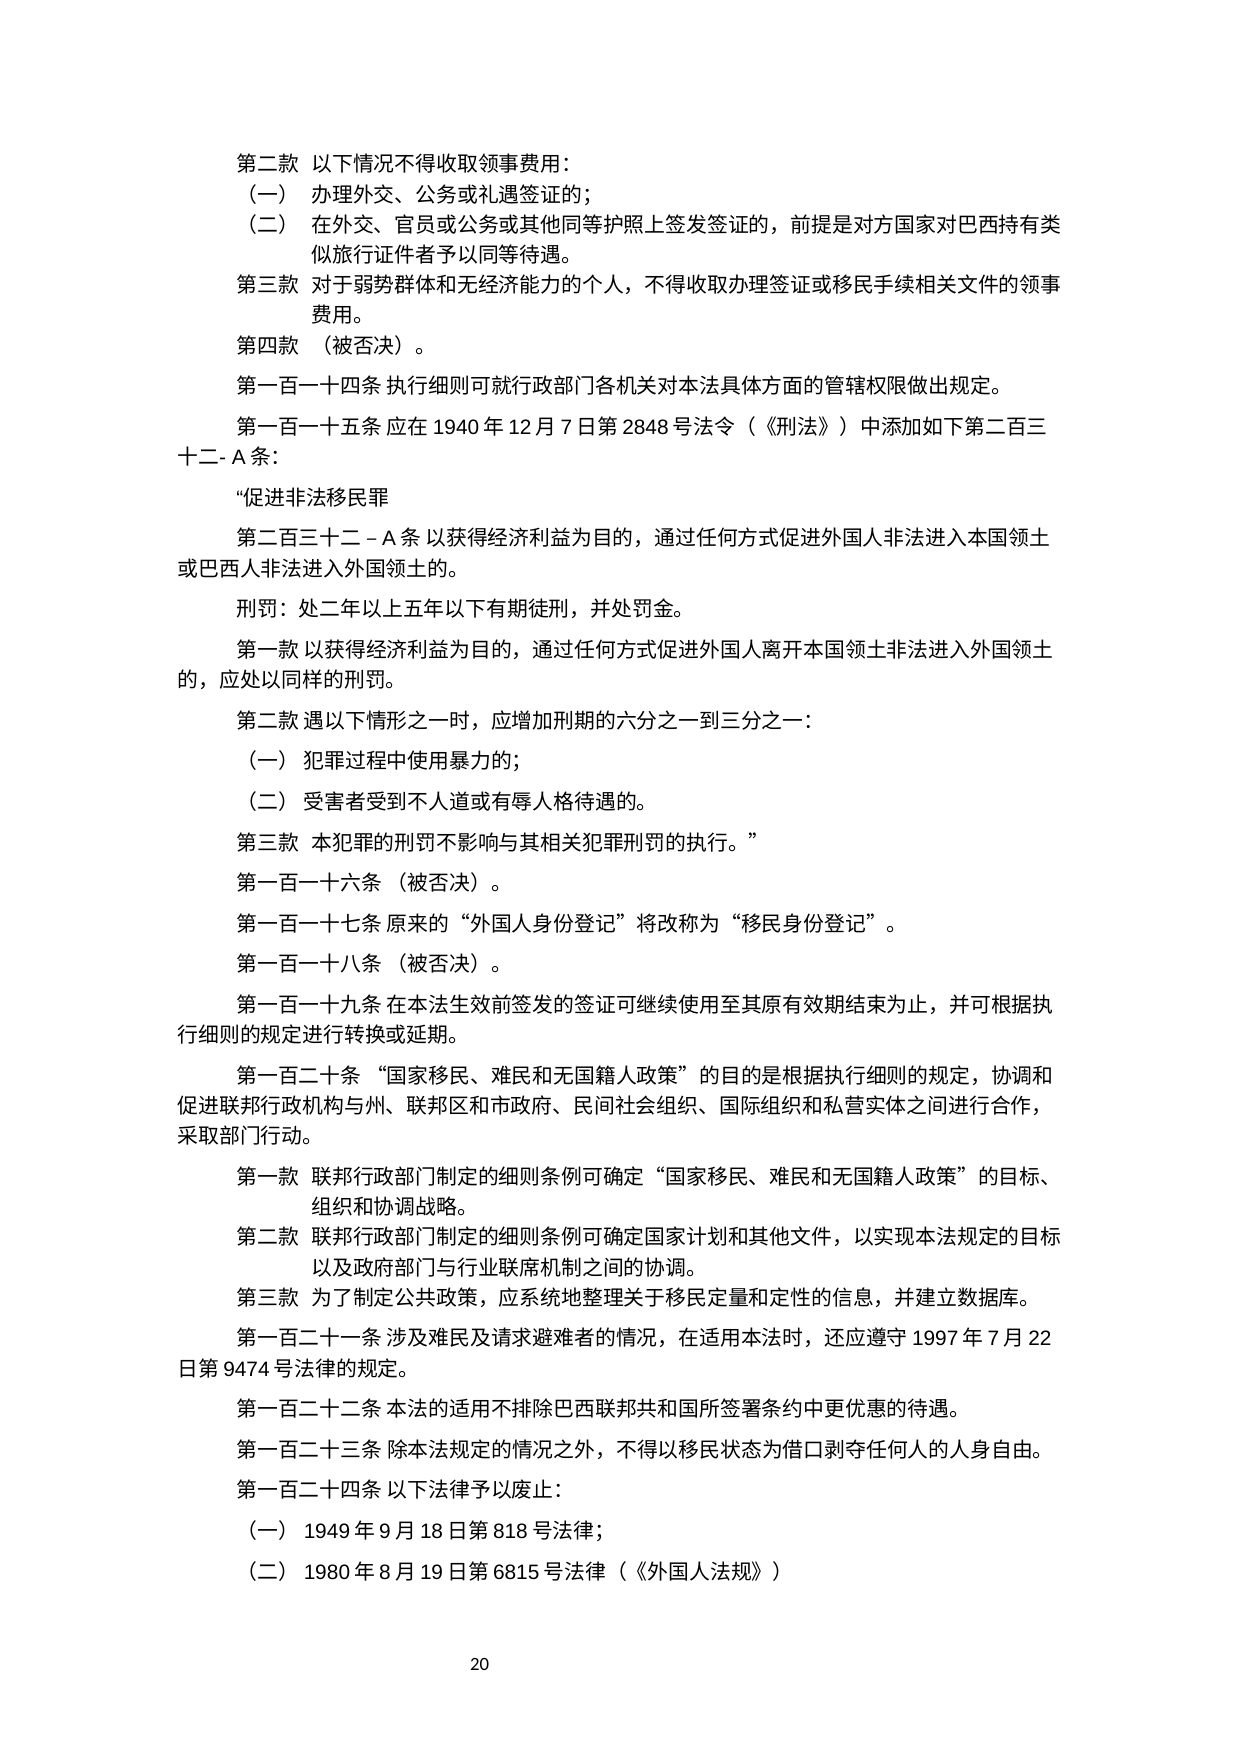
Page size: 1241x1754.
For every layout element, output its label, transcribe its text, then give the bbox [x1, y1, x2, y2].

text （一） 1949年9月18日第818号法律； [177, 1514, 1063, 1544]
text 第二百三十二 – A条 以获得经济利益为目的，通过任何方式促进外国人非法进入本国领土或巴西人非法进入外国领土的。 [177, 522, 1063, 582]
text 第一百一十六条 （被否决）。 [177, 866, 1063, 897]
text 第一百一十七条 原来的“外国人身份登记”将改称为“移民身份登记”。 [177, 907, 1063, 937]
list 本犯罪的刑罚不影响与其相关犯罪刑罚的执行。” [236, 826, 1063, 856]
text （一） 犯罪过程中使用暴力的； [177, 744, 1063, 775]
list 对于弱势群体和无经济能力的个人，不得收取办理签证或移民手续相关文件的领事费用。 [236, 268, 1063, 329]
text 第一百二十二条 本法的适用不排除巴西联邦共和国所签署条约中更优惠的待遇。 [177, 1392, 1063, 1423]
list 为了制定公共政策，应系统地整理关于移民定量和定性的信息，并建立数据库。 [236, 1281, 1063, 1311]
list 以下情况不得收取领事费用： [236, 148, 1063, 178]
list （被否决）。 [236, 329, 1063, 359]
text 第一百二十四条 以下法律予以废止： [177, 1474, 1063, 1504]
list 联邦行政部门制定的细则条例可确定国家计划和其他文件，以实现本法规定的目标以及政府部门与行业联席机制之间的协调。 [236, 1221, 1063, 1281]
text （二） 受害者受到不人道或有辱人格待遇的。 [177, 785, 1063, 815]
text 第一百二十条 “国家移民、难民和无国籍人政策”的目的是根据执行细则的规定，协调和促进联邦行政机构与州、联邦区和市政府、民间社会组织、国际组织和私营实体之间进行合作，采取部门行动。 [177, 1059, 1063, 1150]
text 第一百二十一条 涉及难民及请求避难者的情况，在适用本法时，还应遵守1997年7月22日第9474号法律的规定。 [177, 1322, 1063, 1382]
text 第一款 以获得经济利益为目的，通过任何方式促进外国人离开本国领土非法进入外国领土的，应处以同样的刑罚。 [177, 633, 1063, 693]
list 办理外交、公务或礼遇签证的； [236, 178, 1063, 208]
text “促进非法移民罪 [177, 481, 1063, 511]
text 第二款 遇以下情形之一时，应增加刑期的六分之一到三分之一： [177, 704, 1063, 734]
text （二） 1980年8月19日第6815号法律（《外国人法规》） [177, 1555, 1063, 1585]
text 刑罚：处二年以上五年以下有期徒刑，并处罚金。 [177, 592, 1063, 623]
list 联邦行政部门制定的细则条例可确定“国家移民、难民和无国籍人政策”的目标、组织和协调战略。 [236, 1160, 1063, 1221]
text 第一百一十九条 在本法生效前签发的签证可继续使用至其原有效期结束为止，并可根据执行细则的规定进行转换或延期。 [177, 988, 1063, 1049]
text 第一百二十三条 除本法规定的情况之外，不得以移民状态为借口剥夺任何人的人身自由。 [177, 1433, 1063, 1463]
text 第一百一十八条 （被否决）。 [177, 948, 1063, 978]
text 第一百一十四条 执行细则可就行政部门各机关对本法具体方面的管辖权限做出规定。 [177, 369, 1063, 400]
list 在外交、官员或公务或其他同等护照上签发签证的，前提是对方国家对巴西持有类似旅行证件者予以同等待遇。 [236, 208, 1063, 268]
text 第一百一十五条 应在1940年12月7日第2848号法令（《刑法》）中添加如下第二百三十二- A条： [177, 410, 1063, 471]
